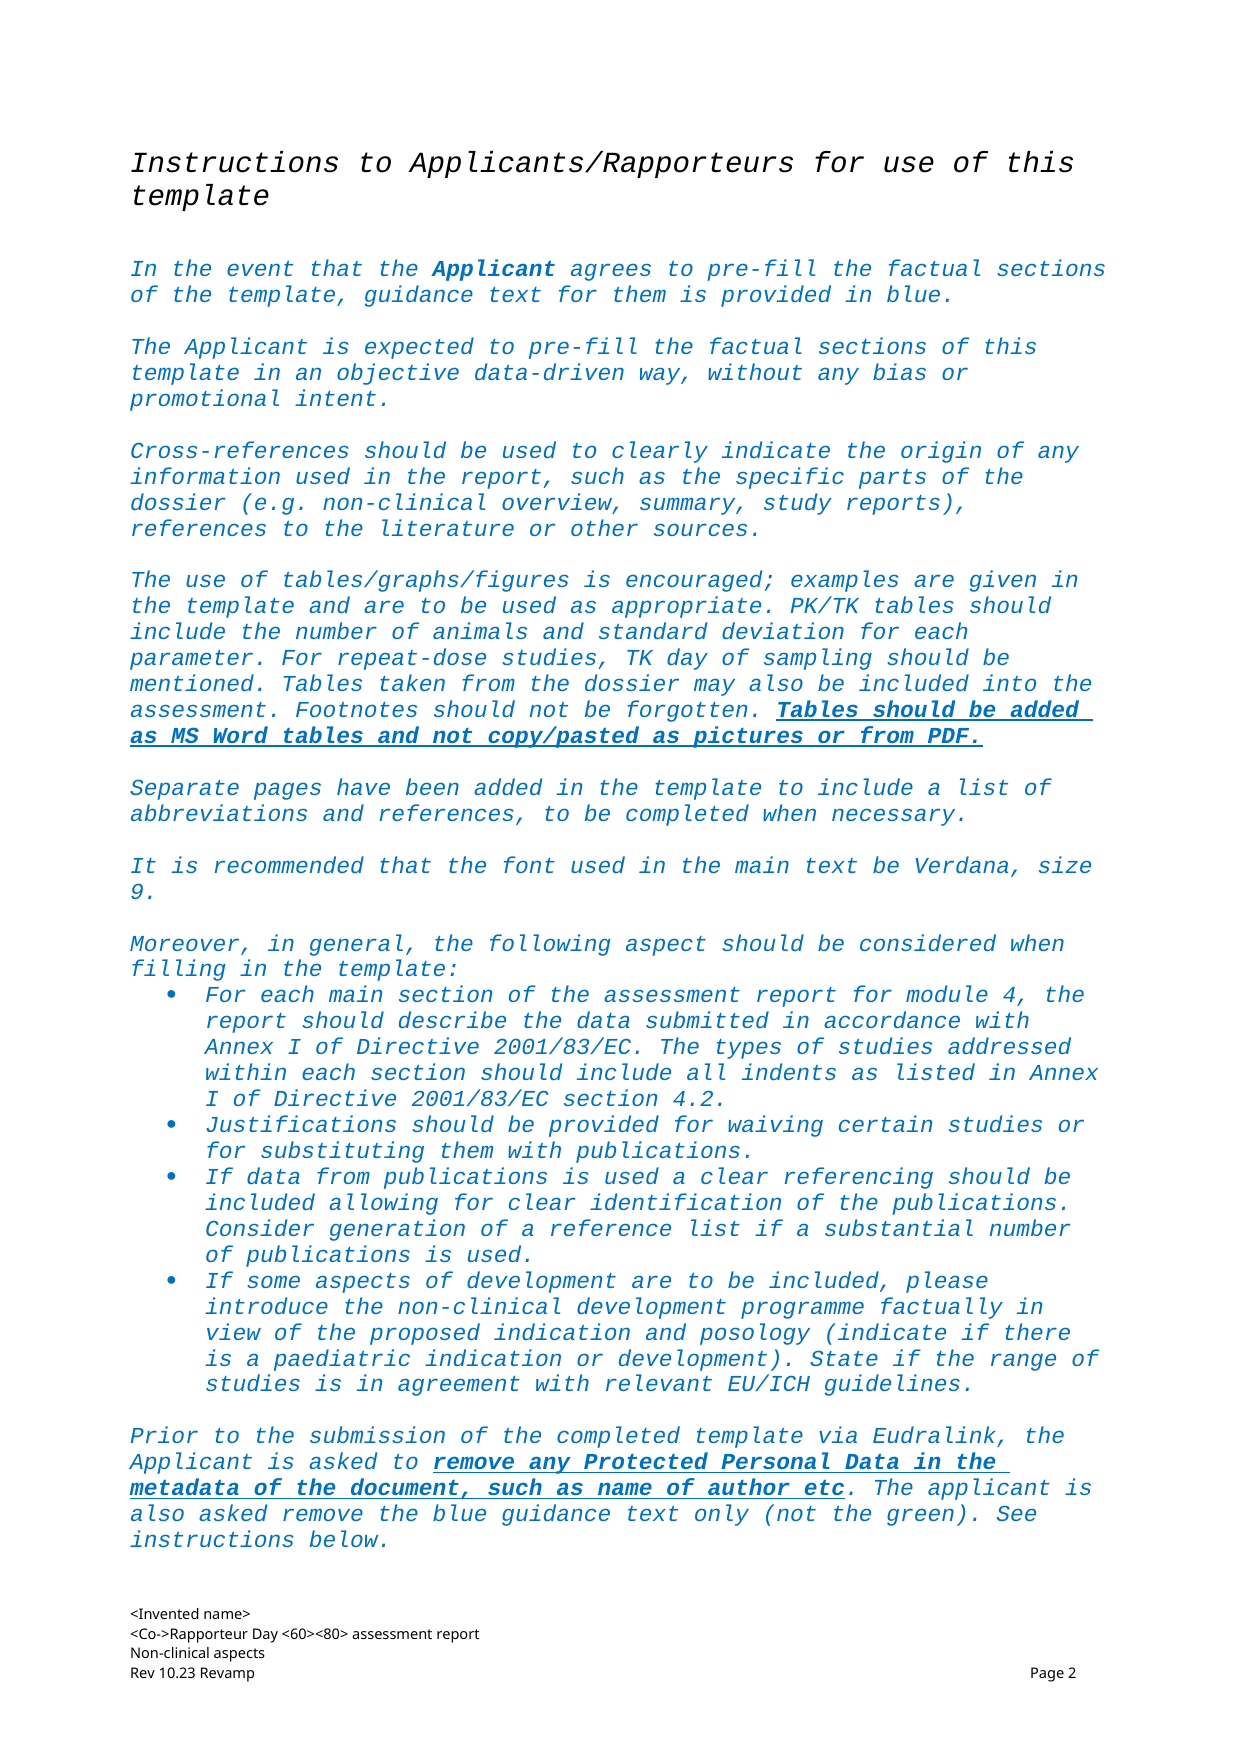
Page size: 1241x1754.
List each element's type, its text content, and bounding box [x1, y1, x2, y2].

text It is recommended that the font used in the main text be Verdana, size 9. [130, 854, 1110, 906]
list If some aspects of development are to be included, please introduce the non-clinical development programme factually in view of the proposed indication and posology (indicate if there is a paediatric indication or development). State if the range of studies is in agreement with relevant EU/ICH guidelines. [167, 1269, 1110, 1399]
list If data from publications is used a clear referencing should be included allowing for clear identification of the publications. Consider generation of a reference list if a substantial number of publications is used. [167, 1165, 1110, 1269]
text In the event that the Applicant agrees to pre-fill the factual sections of the template, guidance text for them is provided in blue. [130, 257, 1110, 309]
text Moreover, in general, the following aspect should be considered when filling in the template: [130, 932, 1110, 984]
list For each main section of the assessment report for module 4, the report should describe the data submitted in accordance with Annex I of Directive 2001/83/EC. The types of studies addressed within each section should include all indents as listed in Annex I of Directive 2001/83/EC section 4.2. [167, 984, 1110, 1113]
text Prior to the submission of the completed template via Eudralink, the Applicant is asked to remove any Protected Personal Data in the metadata of the document, such as name of author etc. The applicant is also asked remove the blue guidance text only (not the green). See instructions below. [130, 1425, 1110, 1554]
list Justifications should be provided for waiving certain studies or for substituting them with publications. [167, 1113, 1110, 1165]
text Instructions to Applicants/Rapporteurs for use of this template [130, 148, 1110, 214]
text The Applicant is expected to pre-fill the factual sections of this template in an objective data-driven way, without any bias or promotional intent. [130, 335, 1110, 413]
text Separate pages have been added in the template to include a list of abbreviations and references, to be completed when necessary. [130, 776, 1110, 828]
text Cross-references should be used to clearly indicate the origin of any information used in the report, such as the specific parts of the dossier (e.g. non-clinical overview, summary, study reports), references to the literature or other sources. [130, 439, 1110, 543]
text The use of tables/graphs/figures is encouraged; examples are given in the template and are to be used as appropriate. PK/TK tables should include the number of animals and standard deviation for each parameter. For repeat-dose studies, TK day of sampling should be mentioned. Tables taken from the dossier may also be included into the assessment. Footnotes should not be forgotten. Tables should be added as MS Word tables and not copy/pasted as pictures or from PDF. [130, 569, 1110, 750]
